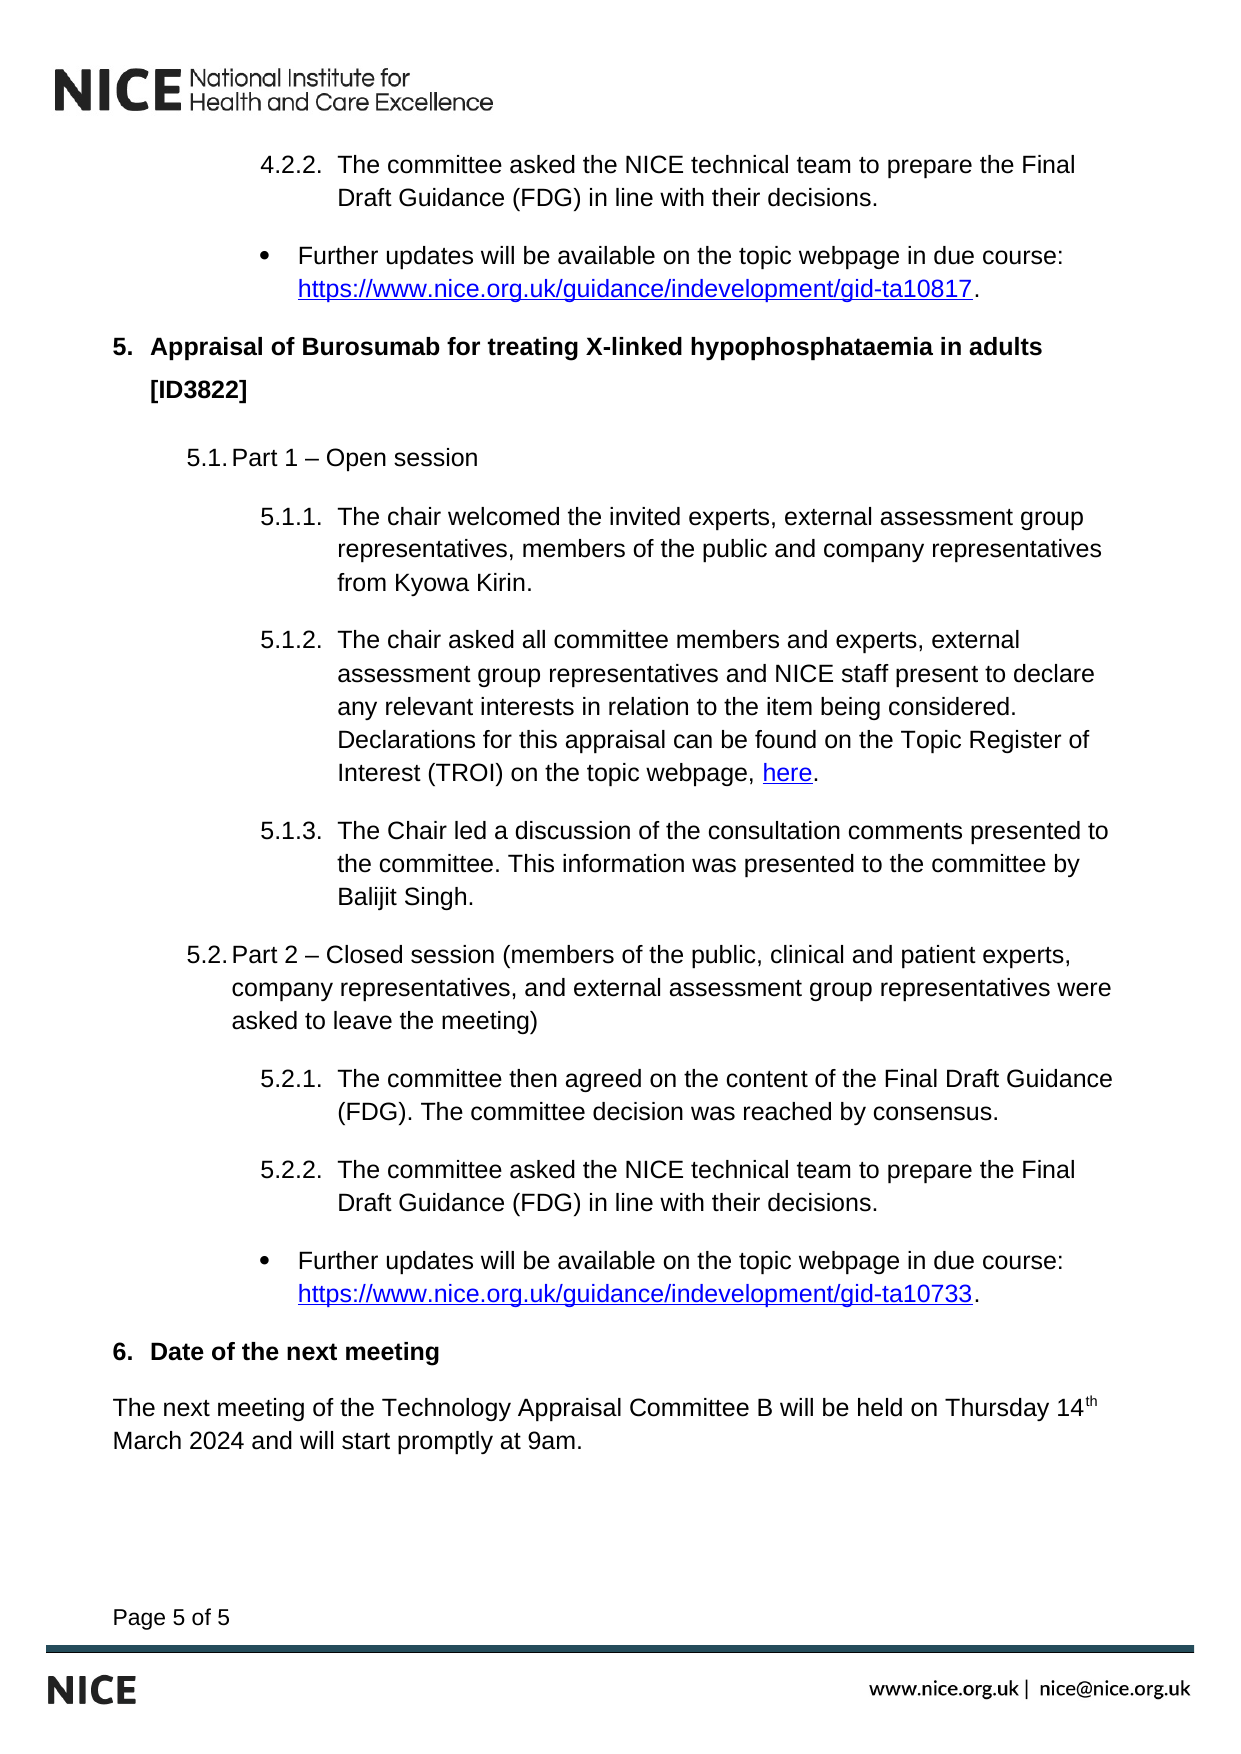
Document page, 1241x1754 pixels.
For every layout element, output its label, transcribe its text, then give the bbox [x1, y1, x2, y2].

list The chair asked all committee members and experts, external assessment group representatives and NICE staff present to declare any relevant interests in relation to the item being considered. Declarations for this appraisal can be found on the Topic Register of Interest (TROI) on the topic webpage, here. [260, 626, 1128, 786]
list The committee asked the NICE technical team to prepare the Final Draft Guidance (FDG) in line with their decisions. [260, 150, 1128, 212]
list Further updates will be available on the topic webpage in due course: https://www.nice.org.uk/guidance/indevelopment/gid-ta10733. [260, 1246, 1128, 1308]
subtitle Date of the next meeting [112, 1337, 1128, 1366]
list The Chair led a discussion of the consultation comments presented to the committee. This information was presented to the committee by Balijit Singh. [260, 816, 1128, 910]
text The next meeting of the Technology Appraisal Committee B will be held on Thursday 14th March 2024 and will start promptly at 9am. [112, 1393, 1128, 1454]
list Part 1 – Open session [186, 443, 1128, 472]
picture [46, 1645, 1195, 1729]
list Further updates will be available on the topic webpage in due course: https://www.nice.org.uk/guidance/indevelopment/gid-ta10817. [260, 241, 1128, 303]
list The chair welcomed the invited experts, external assessment group representatives, members of the public and company representatives from Kyowa Kirin. [260, 501, 1128, 596]
list Part 2 – Closed session (members of the public, clinical and patient experts, company representatives, and external assessment group representatives were asked to leave the meeting) [186, 940, 1128, 1034]
picture [32, 47, 511, 128]
list Appraisal of Burosumab for treating X-linked hypophosphataemia in adults [ID3822] [112, 332, 1128, 404]
list The committee then agreed on the content of the Final Draft Guidance (FDG). The committee decision was reached by consensus. [260, 1064, 1128, 1126]
list The committee asked the NICE technical team to prepare the Final Draft Guidance (FDG) in line with their decisions. [260, 1155, 1128, 1217]
